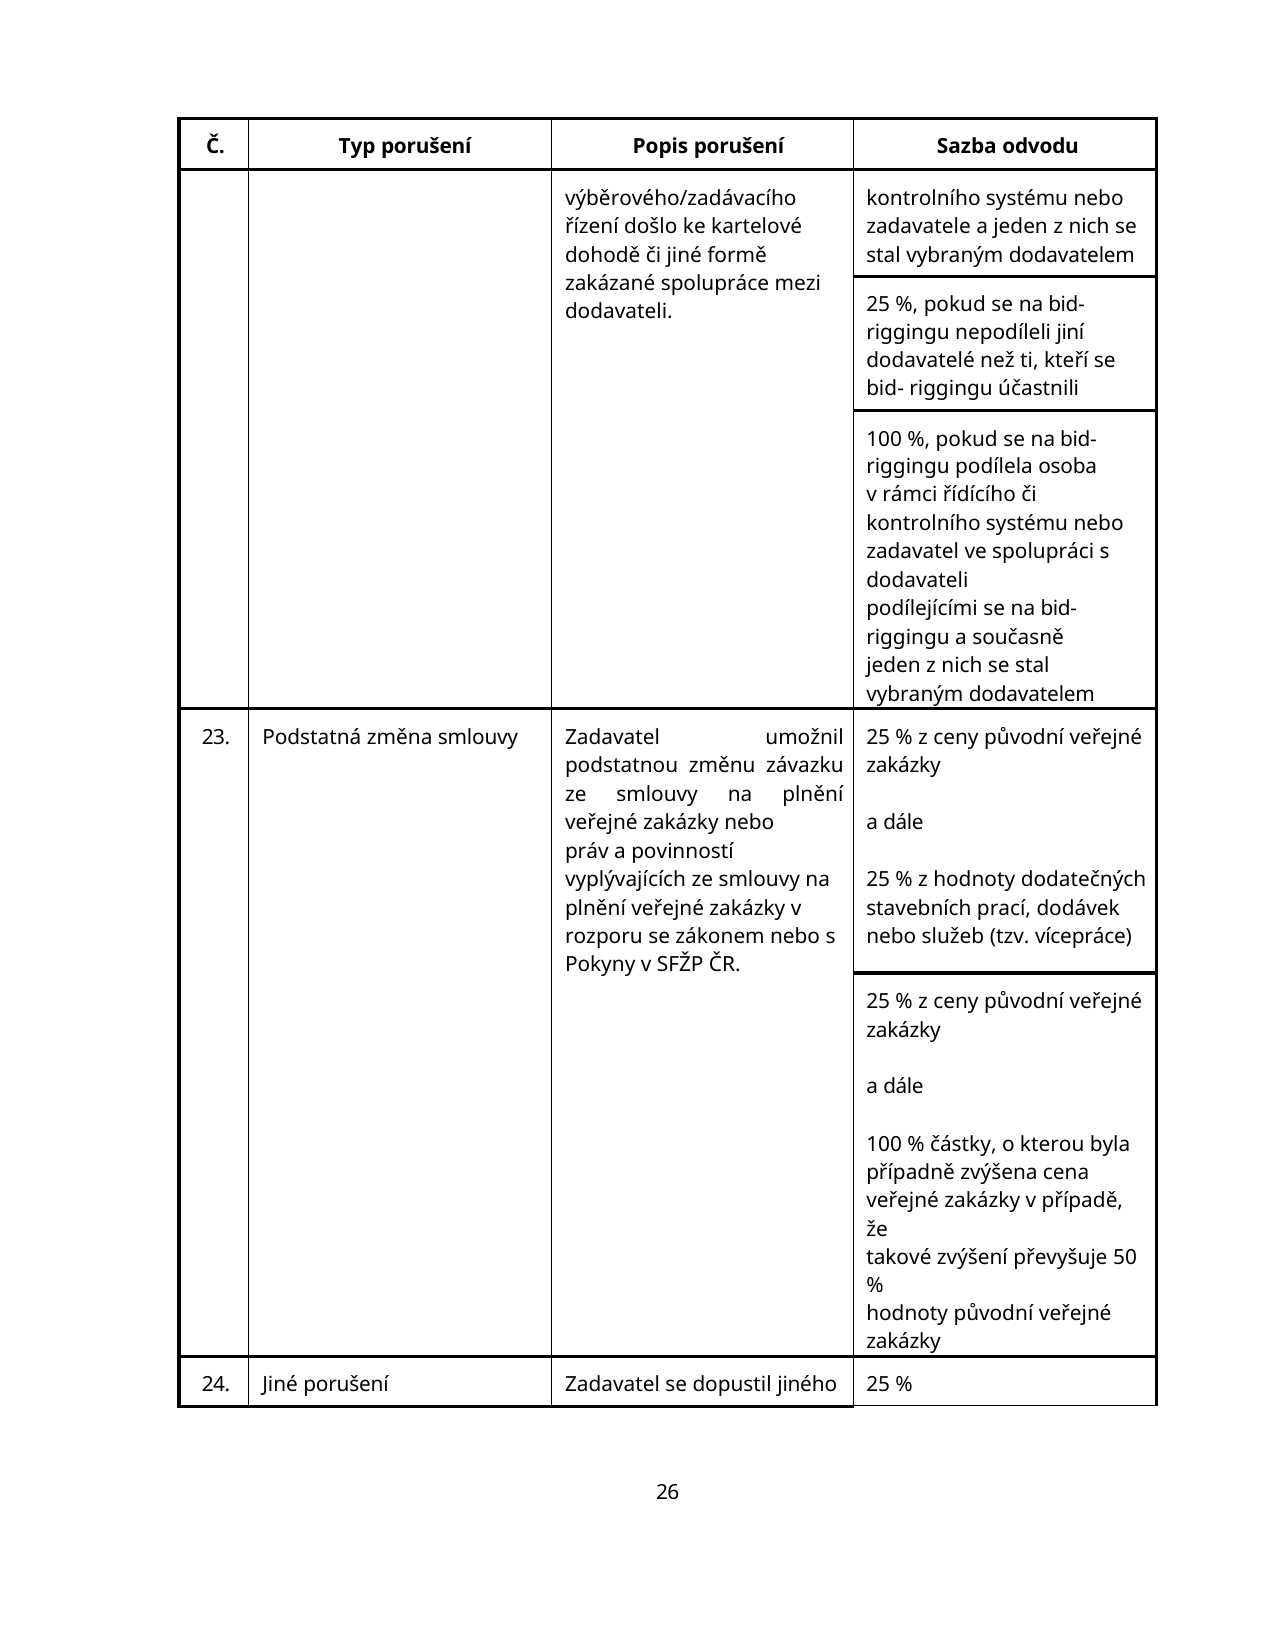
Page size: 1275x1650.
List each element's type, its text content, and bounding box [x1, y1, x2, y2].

table_cell 25 % z ceny původní veřejné zakázky a dále 25 % z hodnoty dodatečných stavebních prací, dodávek nebo služeb (tzv. vícepráce) [854, 710, 1155, 971]
table_cell výběrového/zadávacího řízení došlo ke kartelové dohodě či jiné formě zakázané spolupráce mezi dodavateli. [552, 171, 853, 707]
table_cell Zadavatel umožnil podstatnou změnu závazku ze smlouvy na plnění veřejné zakázky nebo práv a povinností vyplývajících ze smlouvy na plnění veřejné zakázky v rozporu se zákonem nebo s Pokyny v SFŽP ČR. [552, 710, 853, 1354]
table_cell 25 % [854, 1358, 1155, 1404]
table_header Sazba odvodu [854, 120, 1155, 168]
table_header Typ porušení [249, 120, 551, 168]
table_cell Podstatná změna smlouvy [249, 710, 551, 1354]
table_header Popis porušení [552, 120, 853, 168]
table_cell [552, 1358, 853, 1404]
table_cell Jiné porušení [249, 1358, 551, 1404]
table_cell 100 %, pokud se na bid- riggingu podílela osoba v rámci řídícího či kontrolního systému nebo zadavatel ve spolupráci s dodavateli podílejícími se na bid- riggingu a současně jeden z nich se stal vybraným dodavatelem [854, 412, 1155, 707]
table_header Č. [181, 120, 248, 168]
table_cell 25 %, pokud se na bid- riggingu nepodíleli jiní dodavatelé než ti, kteří se bid- riggingu účastnili [854, 278, 1155, 409]
table_cell kontrolního systému nebo zadavatele a jeden z nich se stal vybraným dodavatelem [854, 171, 1155, 275]
table_cell 25 % z ceny původní veřejné zakázky a dále 100 % částky, o kterou byla případně zvýšena cena veřejné zakázky v případě, že takové zvýšení převyšuje 50 % hodnoty původní veřejné zakázky [854, 975, 1155, 1354]
table_cell [249, 171, 551, 707]
table_cell 24. [181, 1358, 248, 1404]
table_cell 23. [181, 710, 248, 1354]
table_cell [181, 171, 248, 707]
